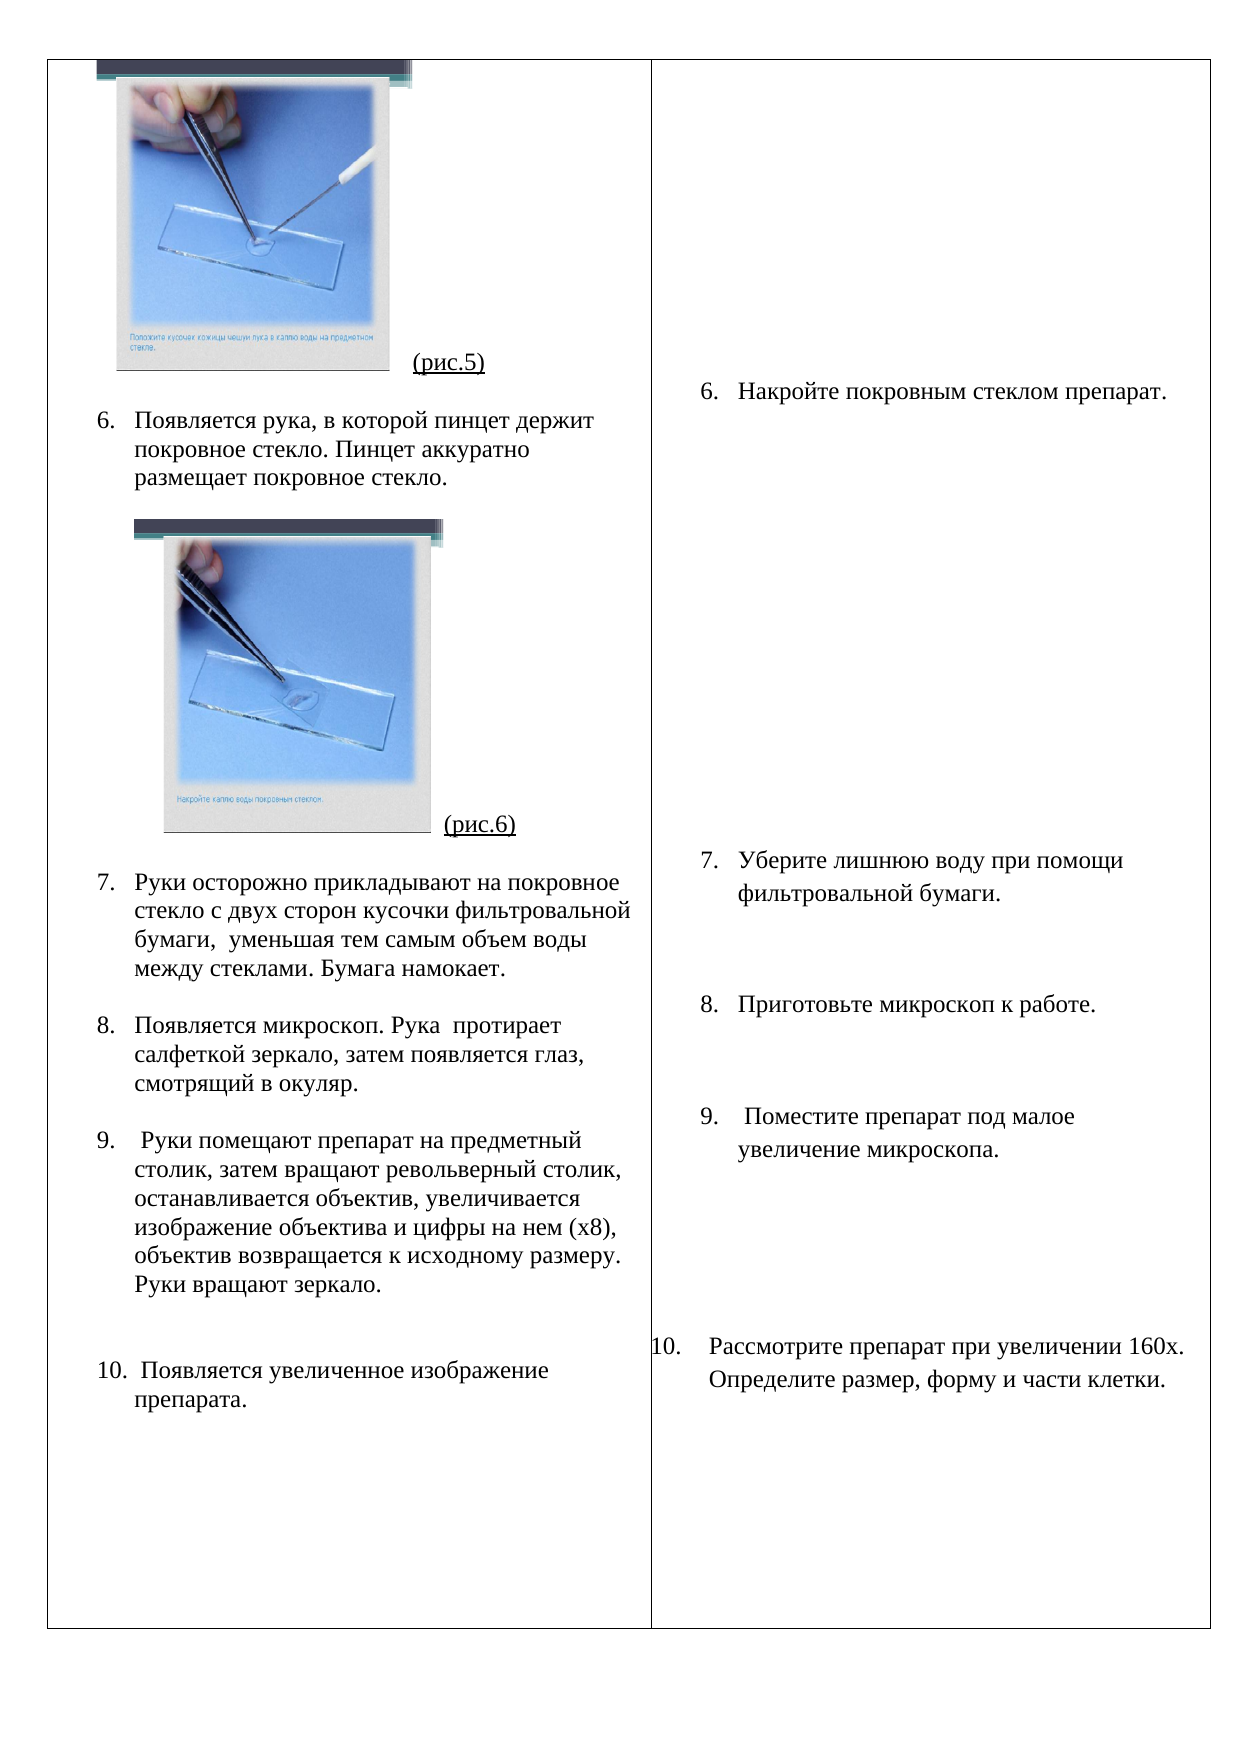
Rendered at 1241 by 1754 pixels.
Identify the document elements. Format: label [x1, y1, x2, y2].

table_cell [48, 60, 651, 1627]
table_cell [652, 60, 1210, 1627]
